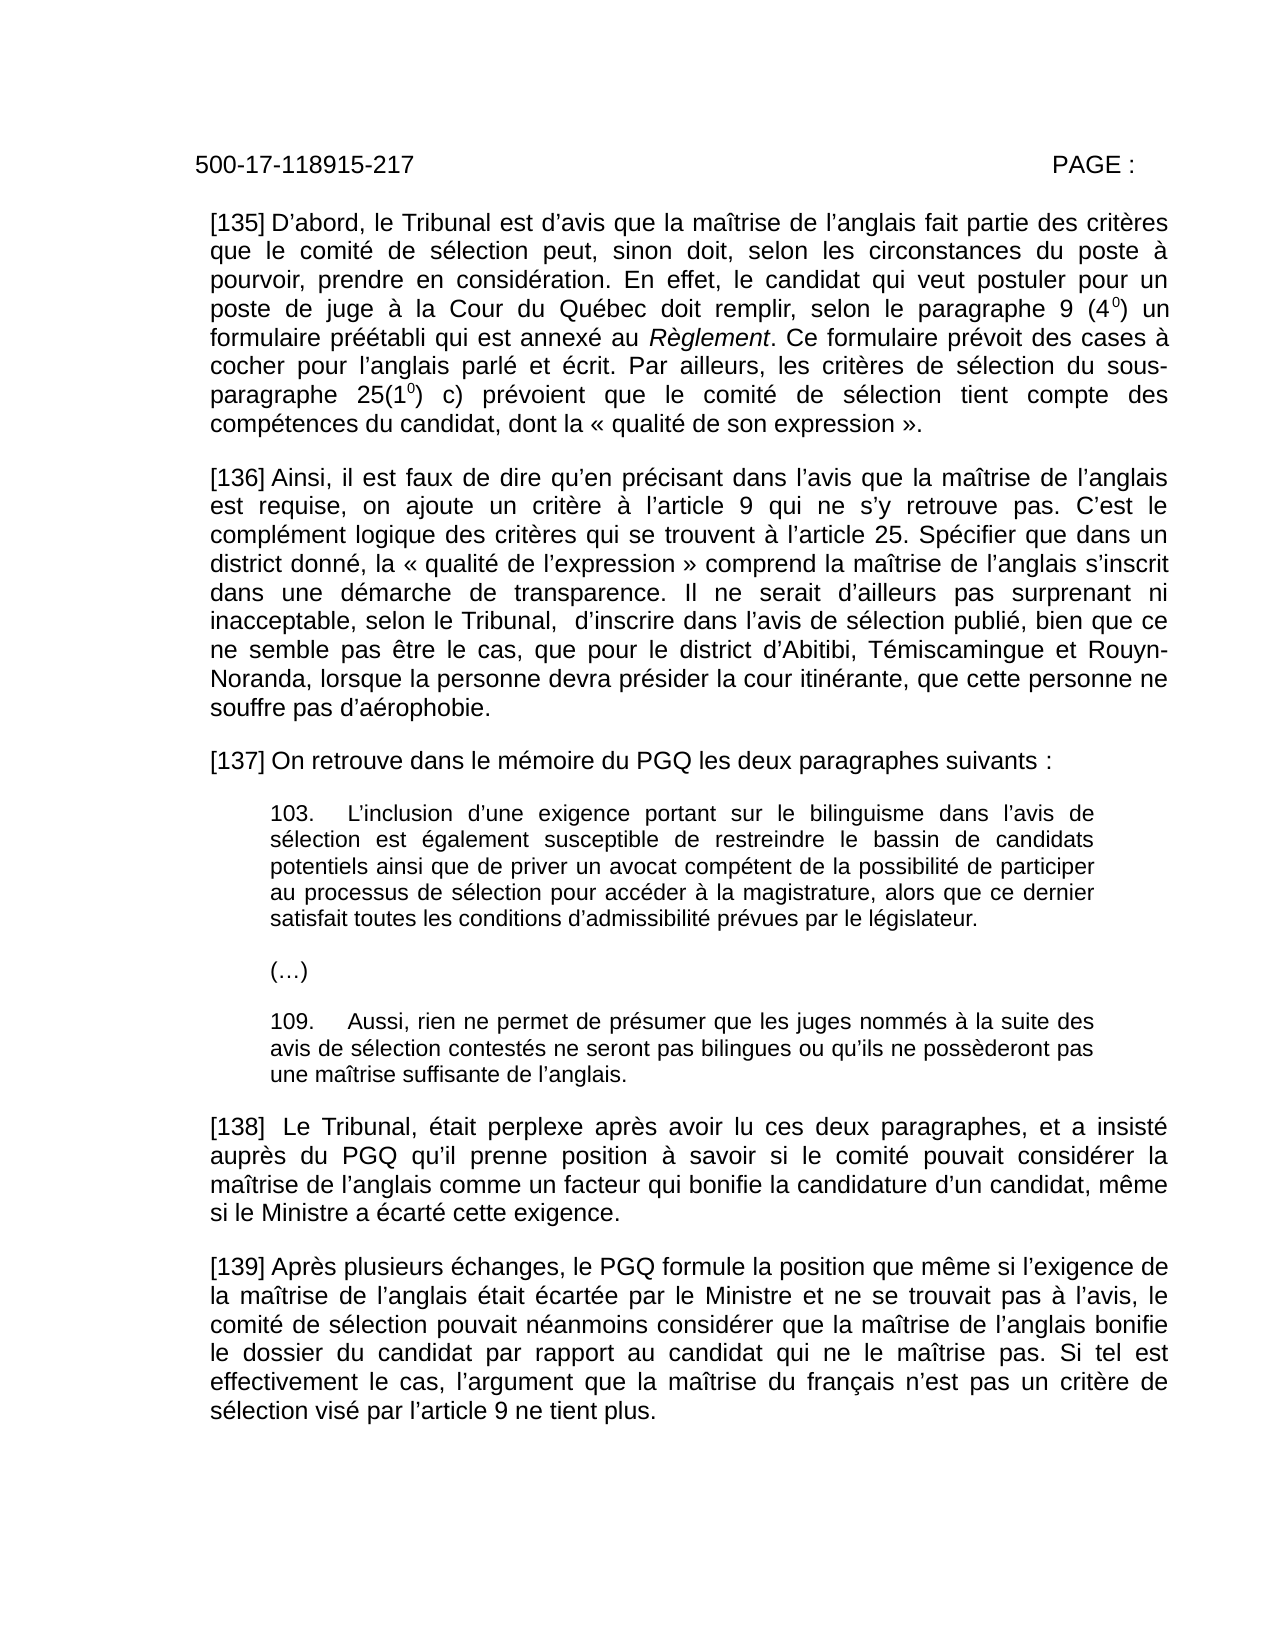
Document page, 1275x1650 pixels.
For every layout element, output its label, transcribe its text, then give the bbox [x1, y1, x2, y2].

text D’abord, le Tribunal est d’avis que la maîtrise de l’anglais fait partie des critères que le comité de sélection peut, sinon doit, selon les circonstances du poste à pourvoir, prendre en considération. En effet, le candidat qui veut postuler pour un poste de juge à la Cour du Québec doit remplir, selon le paragraphe 9 (40) un formulaire préétabli qui est annexé au Règlement. Ce formulaire prévoit des cases à cocher pour l’anglais parlé et écrit. Par ailleurs, les critères de sélection du sous-paragraphe 25(10) c) prévoient que le comité de sélection tient compte des compétences du candidat, dont la « qualité de son expression ». [210, 207, 1170, 437]
text 109. Aussi, rien ne permet de présumer que les juges nommés à la suite des avis de sélection contestés ne seront pas bilingues ou qu’ils ne possèderont pas une maîtrise suffisante de l’anglais. [270, 1008, 1095, 1087]
text Ainsi, il est faux de dire qu’en précisant dans l’avis que la maîtrise de l’anglais est requise, on ajoute un critère à l’article 9 qui ne s’y retrouve pas. C’est le complément logique des critères qui se trouvent à l’article 25. Spécifier que dans un district donné, la « qualité de l’expression » comprend la maîtrise de l’anglais s’inscrit dans une démarche de transparence. Il ne serait d’ailleurs pas surprenant ni inacceptable, selon le Tribunal, d’inscrire dans l’avis de sélection publié, bien que ce ne semble pas être le cas, que pour le district d’Abitibi, Témiscamingue et Rouyn-Noranda, lorsque la personne devra présider la cour itinérante, que cette personne ne souffre pas d’aérophobie. [210, 462, 1170, 721]
text 103. L’inclusion d’une exigence portant sur le bilinguisme dans l’avis de sélection est également susceptible de restreindre le bassin de candidats potentiels ainsi que de priver un avocat compétent de la possibilité de participer au processus de sélection pour accéder à la magistrature, alors que ce dernier satisfait toutes les conditions d’admissibilité prévues par le législateur. [270, 800, 1095, 932]
text Après plusieurs échanges, le PGQ formule la position que même si l’exigence de la maîtrise de l’anglais était écartée par le Ministre et ne se trouvait pas à l’avis, le comité de sélection pouvait néanmoins considérer que la maîtrise de l’anglais bonifie le dossier du candidat par rapport au candidat qui ne le maîtrise pas. Si tel est effectivement le cas, l’argument que la maîtrise du français n’est pas un critère de sélection visé par l’article 9 ne tient plus. [210, 1252, 1170, 1425]
text Le Tribunal, était perplexe après avoir lu ces deux paragraphes, et a insisté auprès du PGQ qu’il prenne position à savoir si le comité pouvait considérer la maîtrise de l’anglais comme un facteur qui bonifie la candidature d’un candidat, même si le Ministre a écarté cette exigence. [210, 1112, 1170, 1227]
text (…) [270, 957, 1095, 983]
text On retrouve dans le mémoire du PGQ les deux paragraphes suivants : [210, 746, 1170, 775]
